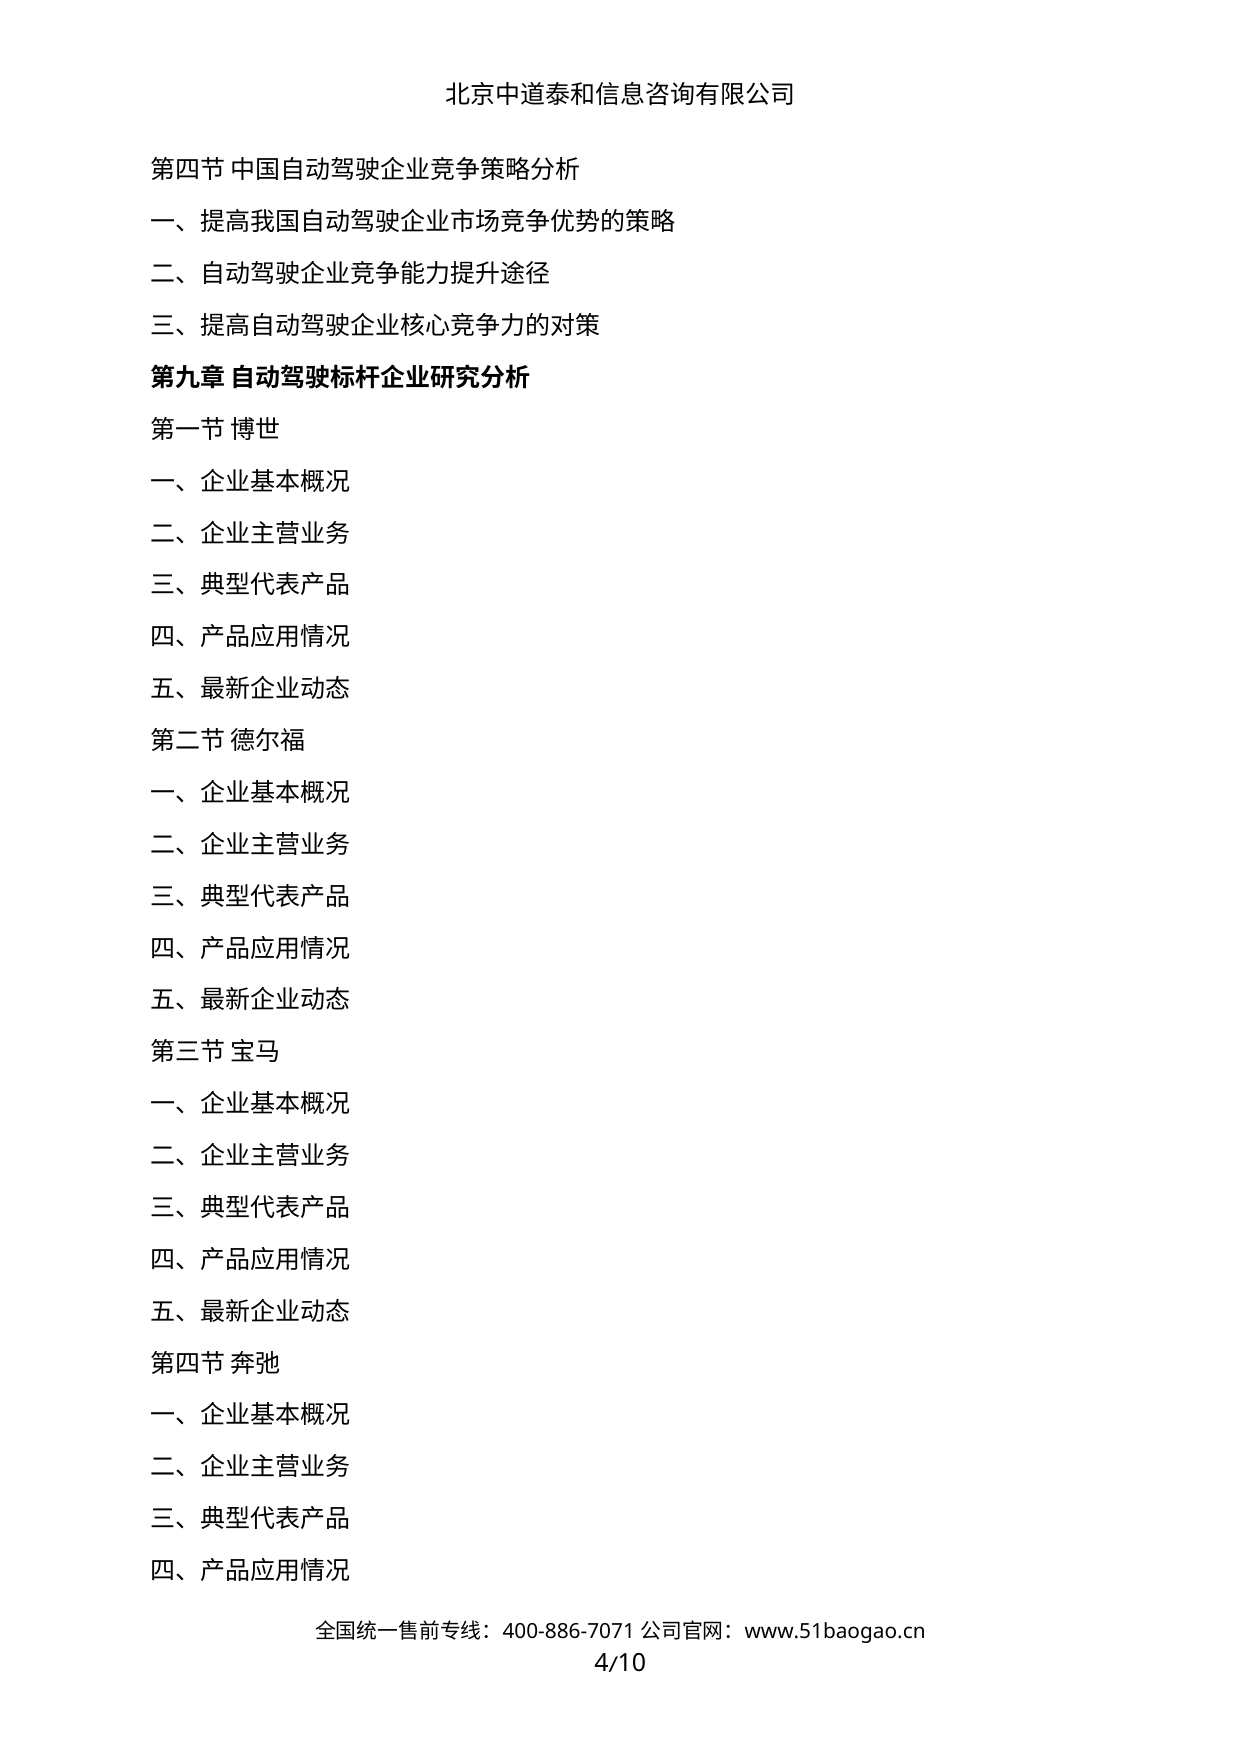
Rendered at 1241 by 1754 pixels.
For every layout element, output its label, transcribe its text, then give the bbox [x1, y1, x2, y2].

text 第九章 自动驾驶标杆企业研究分析 [150, 357, 1090, 394]
text 三、典型代表产品 [150, 876, 1090, 912]
text 一、企业基本概况 [150, 1395, 1090, 1431]
text 第二节 德尔福 [150, 721, 1090, 757]
text 一、企业基本概况 [150, 461, 1090, 497]
text 四、产品应用情况 [150, 617, 1090, 653]
text 一、企业基本概况 [150, 772, 1090, 809]
text 五、最新企业动态 [150, 980, 1090, 1016]
text 第四节 中国自动驾驶企业竞争策略分析 [150, 150, 1090, 186]
text 第一节 博世 [150, 409, 1090, 446]
text 三、提高自动驾驶企业核心竞争力的对策 [150, 306, 1090, 342]
text 四、产品应用情况 [150, 928, 1090, 964]
text 四、产品应用情况 [150, 1239, 1090, 1276]
text 第三节 宝马 [150, 1032, 1090, 1068]
text 二、企业主营业务 [150, 1447, 1090, 1483]
text 三、典型代表产品 [150, 1187, 1090, 1224]
text 二、企业主营业务 [150, 513, 1090, 549]
text 二、自动驾驶企业竞争能力提升途径 [150, 254, 1090, 290]
text 五、最新企业动态 [150, 1291, 1090, 1327]
text 四、产品应用情况 [150, 1551, 1090, 1587]
text 二、企业主营业务 [150, 1136, 1090, 1172]
text 一、企业基本概况 [150, 1084, 1090, 1120]
text 三、典型代表产品 [150, 1499, 1090, 1535]
text 三、典型代表产品 [150, 565, 1090, 601]
text 五、最新企业动态 [150, 669, 1090, 705]
text 一、提高我国自动驾驶企业市场竞争优势的策略 [150, 202, 1090, 238]
text 二、企业主营业务 [150, 824, 1090, 861]
text 第四节 奔弛 [150, 1343, 1090, 1379]
